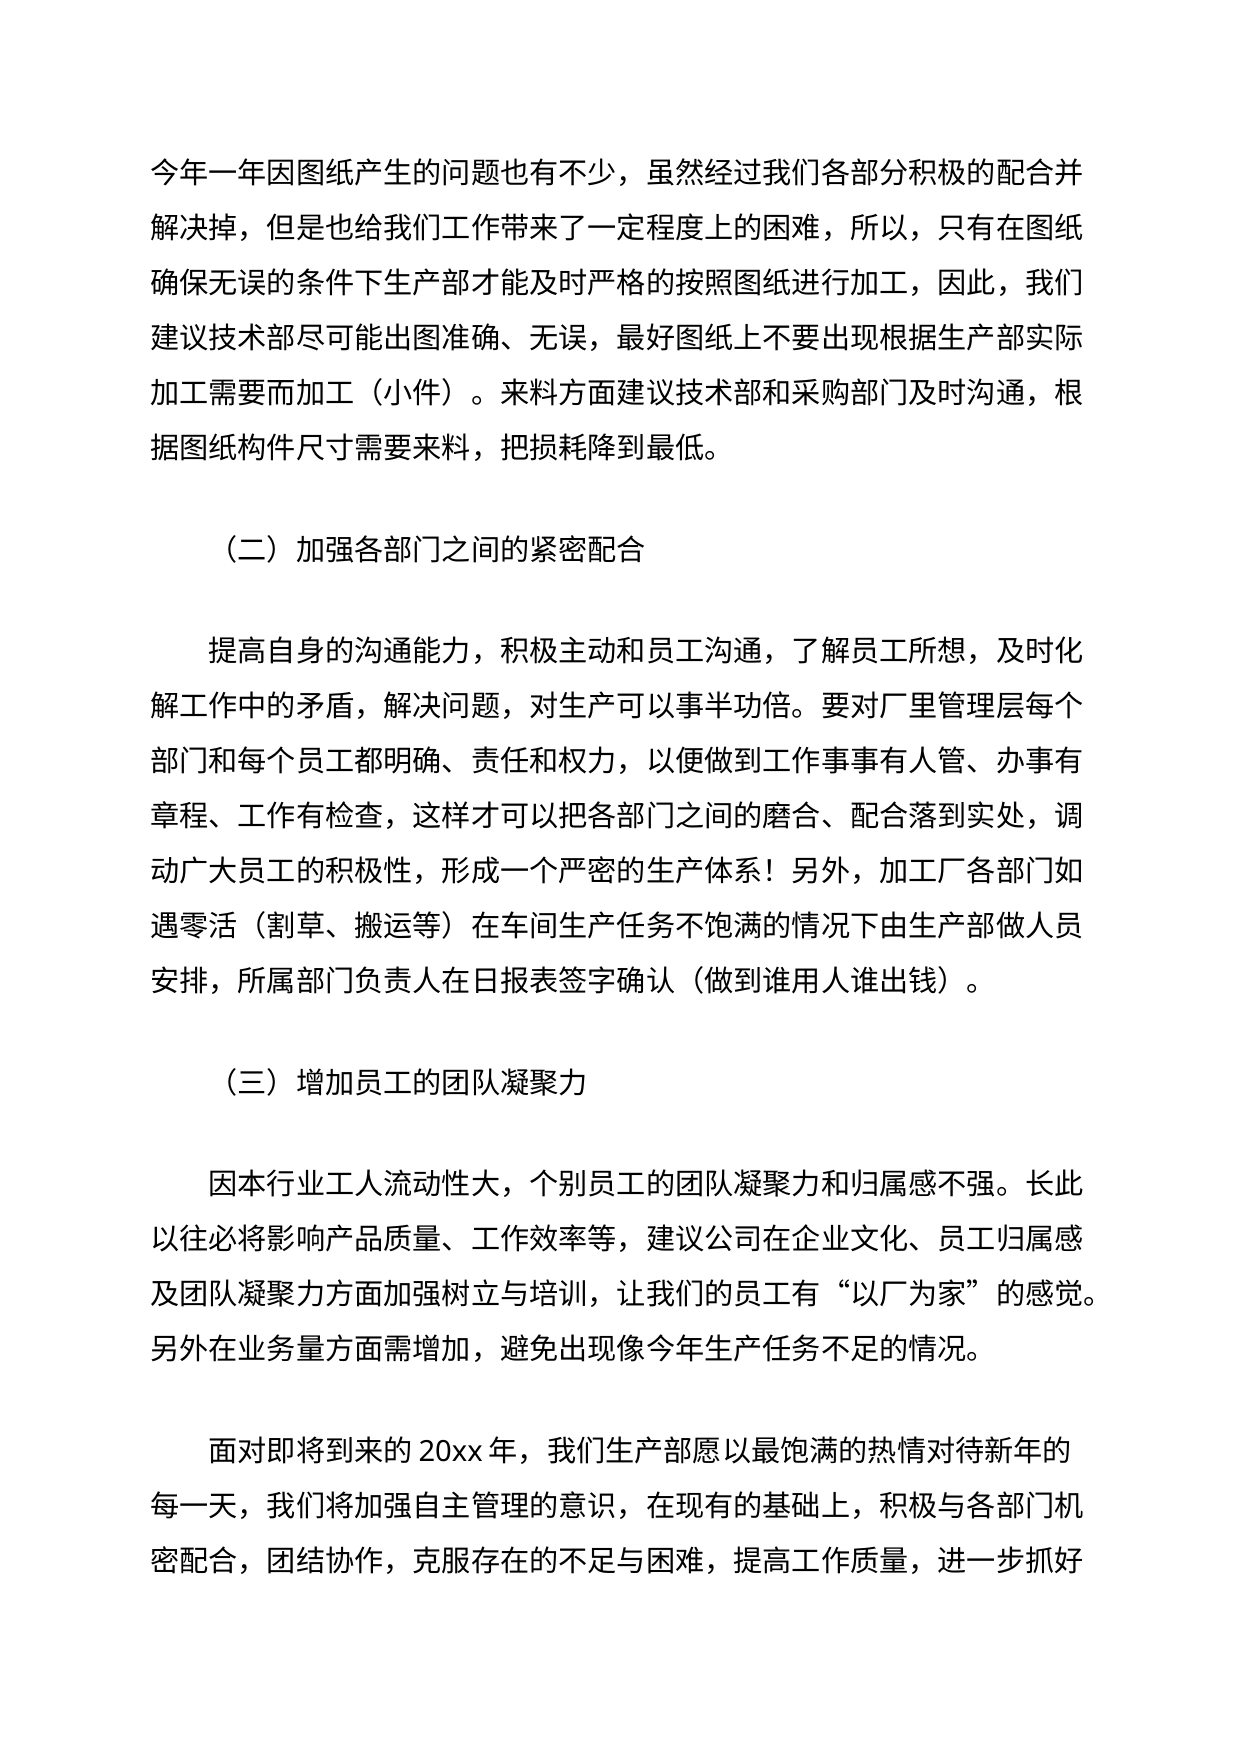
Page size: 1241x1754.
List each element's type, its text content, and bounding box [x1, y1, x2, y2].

text 提高自身的沟通能力，积极主动和员工沟通，了解员工所想，及时化解工作中的矛盾，解决问题，对生产可以事半功倍。要对厂里管理层每个部门和每个员工都明确、责任和权力，以便做到工作事事有人管、办事有章程、工作有检查，这样才可以把各部门之间的磨合、配合落到实处，调动广大员工的积极性，形成一个严密的生产体系！另外，加工厂各部门如遇零活（割草、搬运等）在车间生产任务不饱满的情况下由生产部做人员安排，所属部门负责人在日报表签字确认（做到谁用人谁出钱）。 [150, 628, 1090, 1000]
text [150, 1427, 1090, 1579]
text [150, 150, 1090, 467]
text 因本行业工人流动性大，个别员工的团队凝聚力和归属感不强。长此以往必将影响产品质量、工作效率等，建议公司在企业文化、员工归属感及团队凝聚力方面加强树立与培训，让我们的员工有“以厂为家”的感觉。另外在业务量方面需增加，避免出现像今年生产任务不足的情况。 [150, 1161, 1090, 1368]
text （三）增加员工的团队凝聚力 [150, 1059, 1090, 1101]
text （二）加强各部门之间的紧密配合 [150, 526, 1090, 568]
